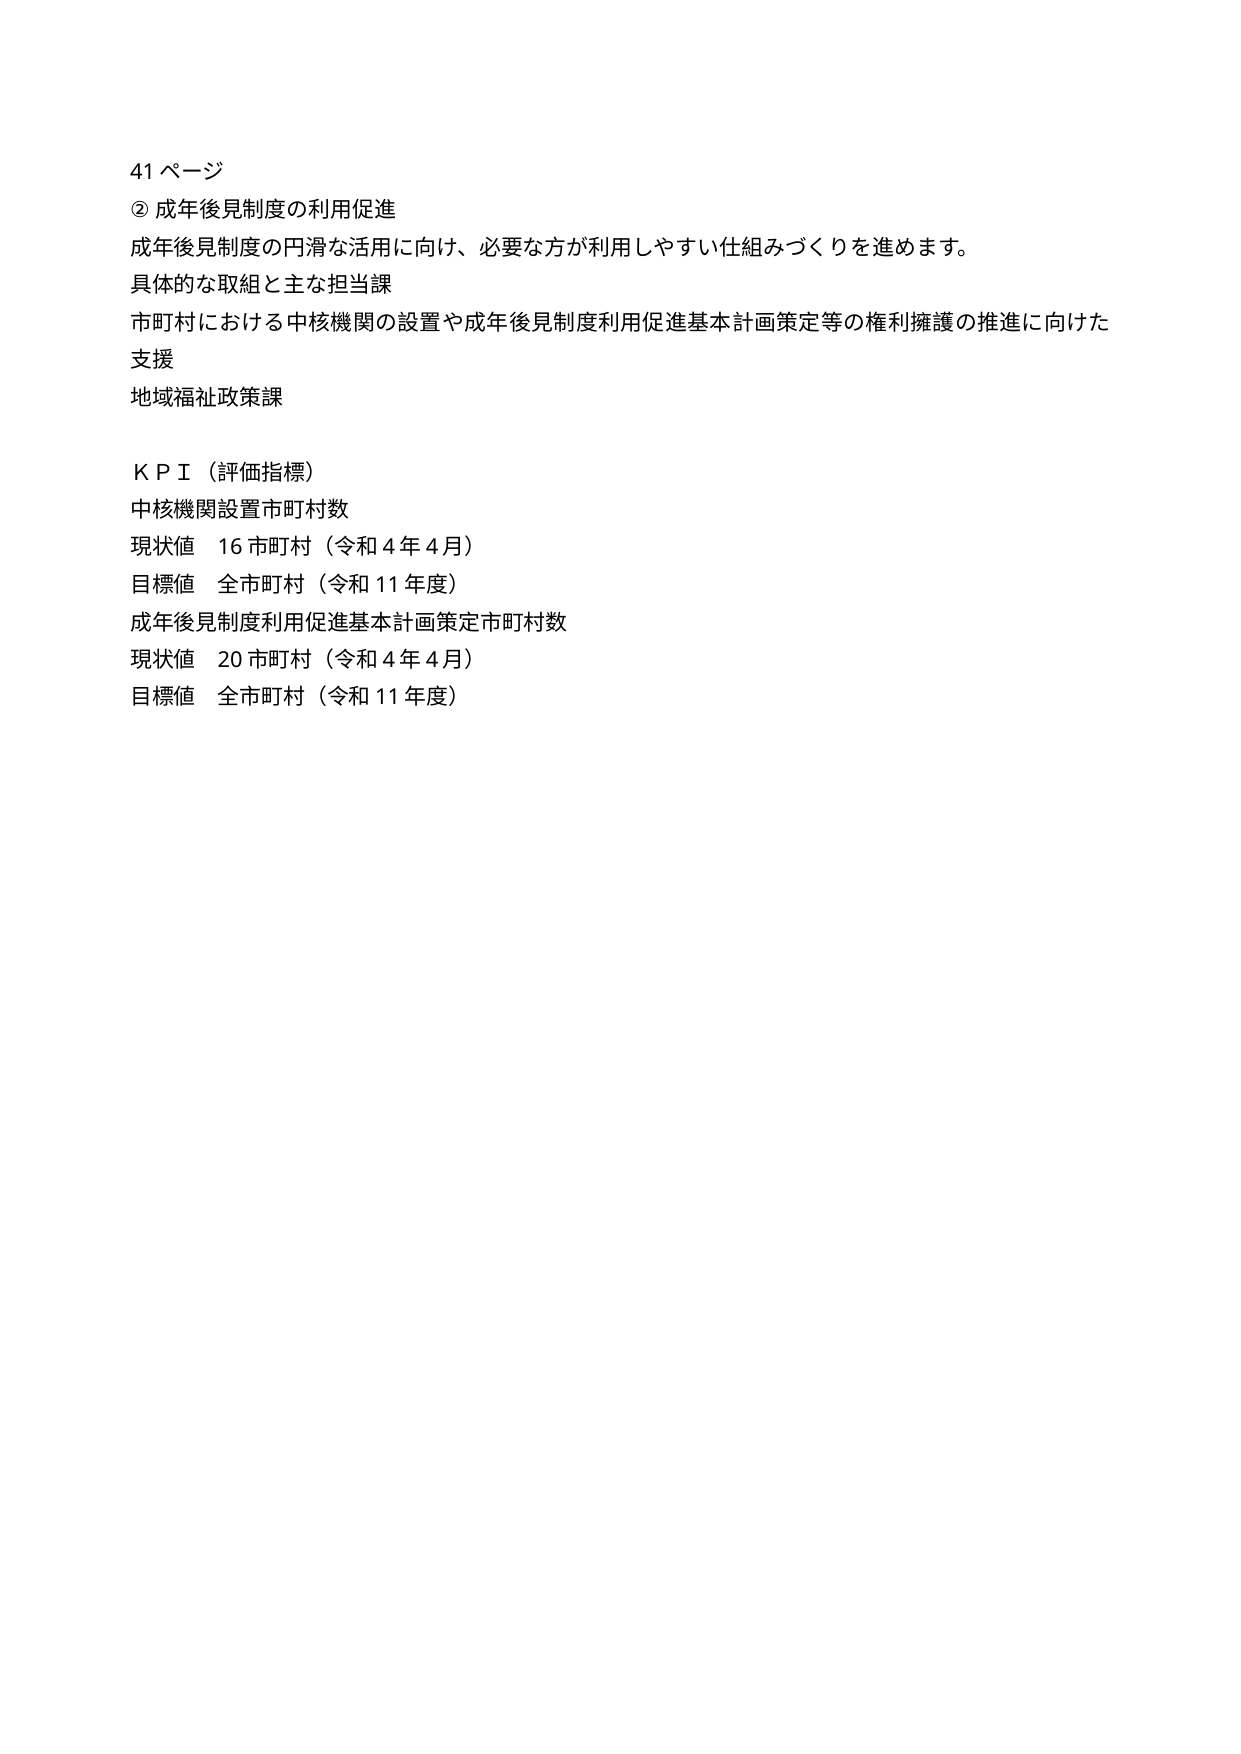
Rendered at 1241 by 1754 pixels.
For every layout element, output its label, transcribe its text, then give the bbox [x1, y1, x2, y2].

text ＫＰＩ（評価指標） [130, 452, 1110, 489]
text 成年後見制度利用促進基本計画策定市町村数 [130, 602, 1110, 639]
text 41ページ [130, 152, 1110, 189]
text 現状値 20市町村（令和4年4月） [130, 639, 1110, 677]
text 成年後見制度の円滑な活用に向け、必要な方が利用しやすい仕組みづくりを進めます。 [130, 227, 1110, 264]
text 市町村における中核機関の設置や成年後見制度利用促進基本計画策定等の権利擁護の推進に向けた支援 [130, 302, 1110, 377]
text 中核機関設置市町村数 [130, 489, 1110, 527]
text ② 成年後見制度の利用促進 [130, 189, 1110, 227]
text 地域福祉政策課 [130, 377, 1110, 414]
text 具体的な取組と主な担当課 [130, 264, 1110, 302]
text 現状値 16市町村（令和4年4月） [130, 527, 1110, 564]
text 目標値 全市町村（令和11年度） [130, 677, 1110, 714]
text 目標値 全市町村（令和11年度） [130, 564, 1110, 602]
